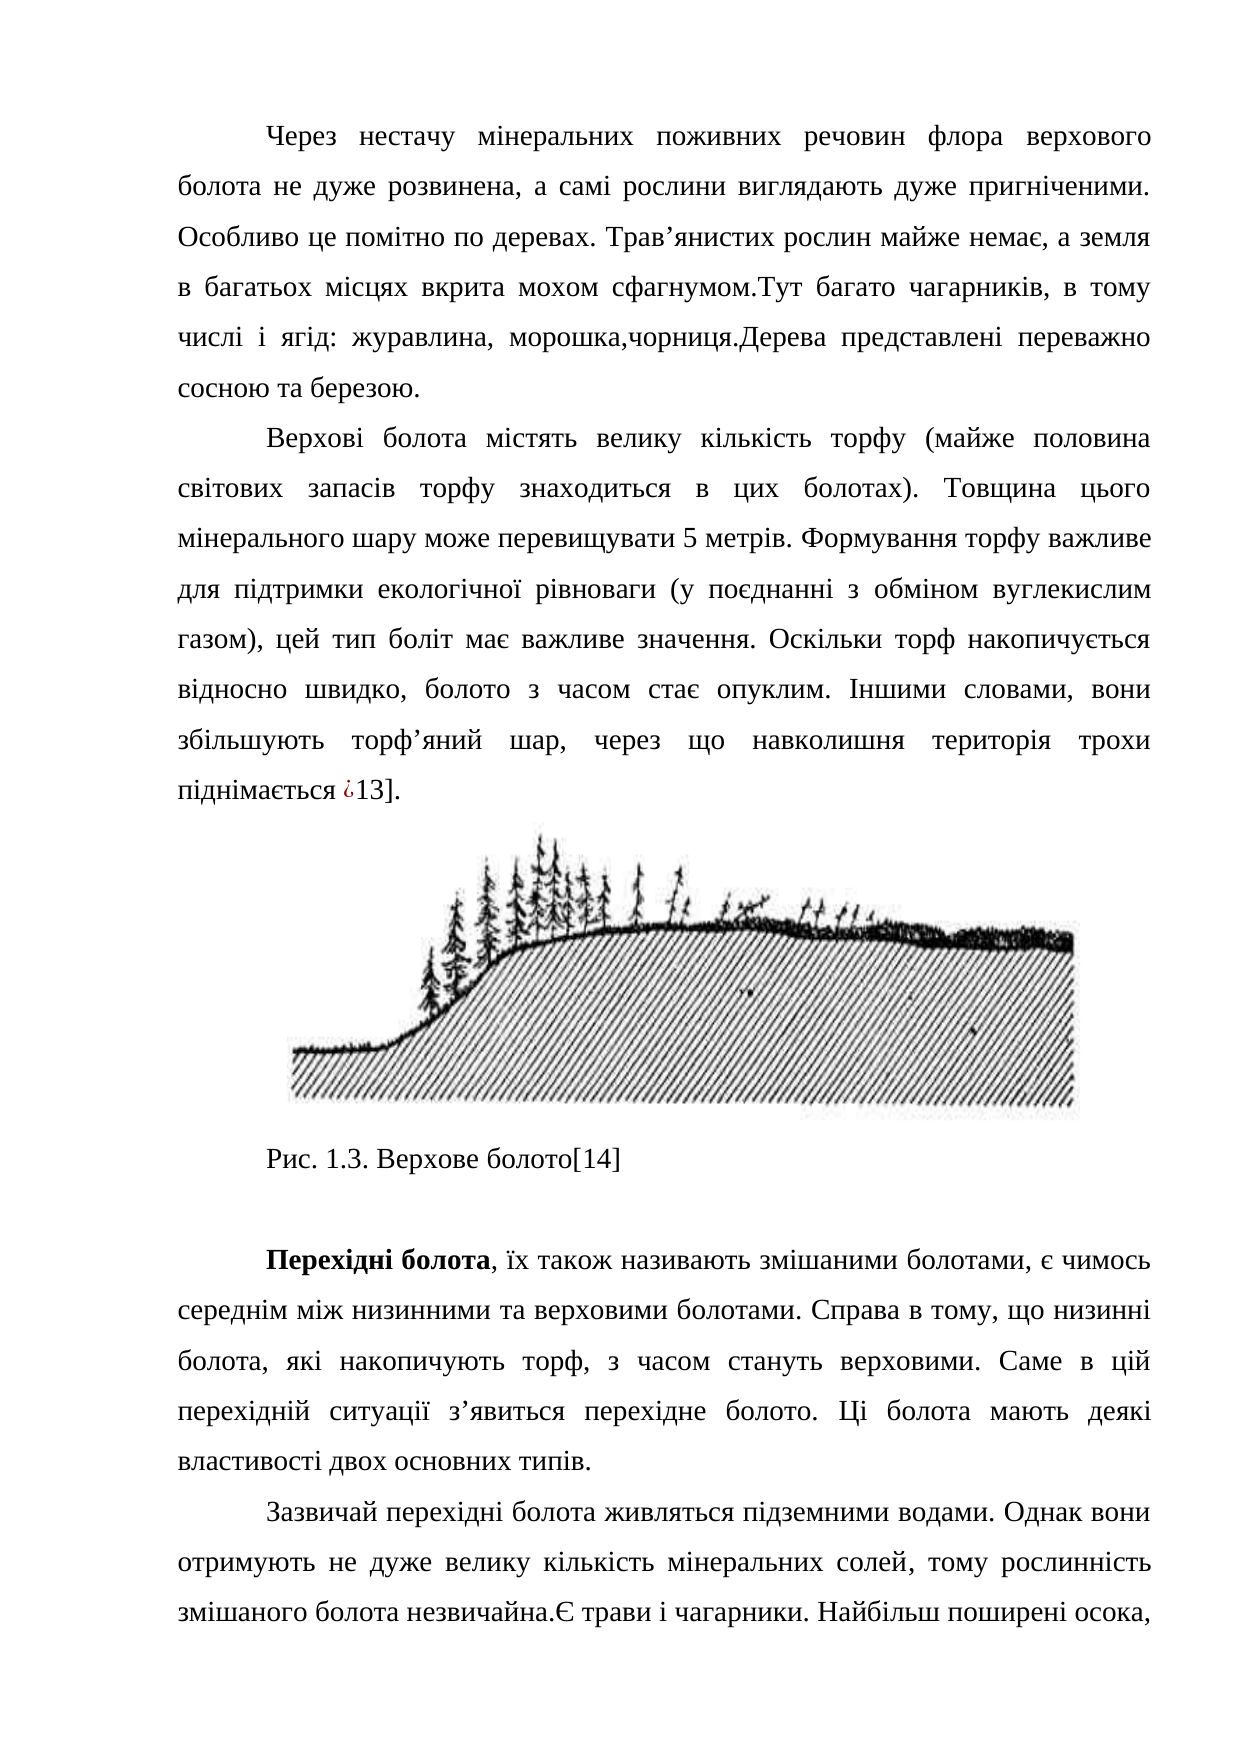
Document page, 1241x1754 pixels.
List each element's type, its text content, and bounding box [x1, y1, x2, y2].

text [177, 1494, 1152, 1628]
text Рис. 1.3. Верхове болото[14] [177, 1141, 1152, 1175]
picture [265, 822, 1101, 1128]
text Через нестачу мінеральних поживних речовин флора верхового болота не дуже розвинена, а самі рослини виглядають дуже пригніченими. Особливо це помітно по деревах. Трав’янистих рослин майже немає, а земля в багатьох місцях вкрита мохом сфагнумом.Тут багато чагарників, в тому числі і ягід: журавлина, морошка,чорниця.Дерева представлені переважно сосною та березою. [177, 118, 1152, 403]
text Верхові болота містять велику кількість торфу (майже половина світових запасів торфу знаходиться в цих болотах). Товщина цього мінерального шару може перевищувати 5 метрів. Формування торфу важливе для підтримки екологічної рівноваги (у поєднанні з обміном вуглекислим газом), цей тип боліт має важливе значення. Оскільки торф накопичується відносно швидко, болото з часом стає опуклим. Іншими словами, вони збільшують торф’яний шар, через що навколишня територія трохи піднімається 13]. [177, 420, 1152, 806]
text Перехідні болота, їх також називають змішаними болотами, є чимось середнім між низинними та верховими болотами. Справа в тому, що низинні болота, які накопичують торф, з часом стануть верховими. Саме в цій перехідній ситуації з’явиться перехідне болото. Ці болота мають деякі властивості двох основних типів. [177, 1242, 1152, 1477]
